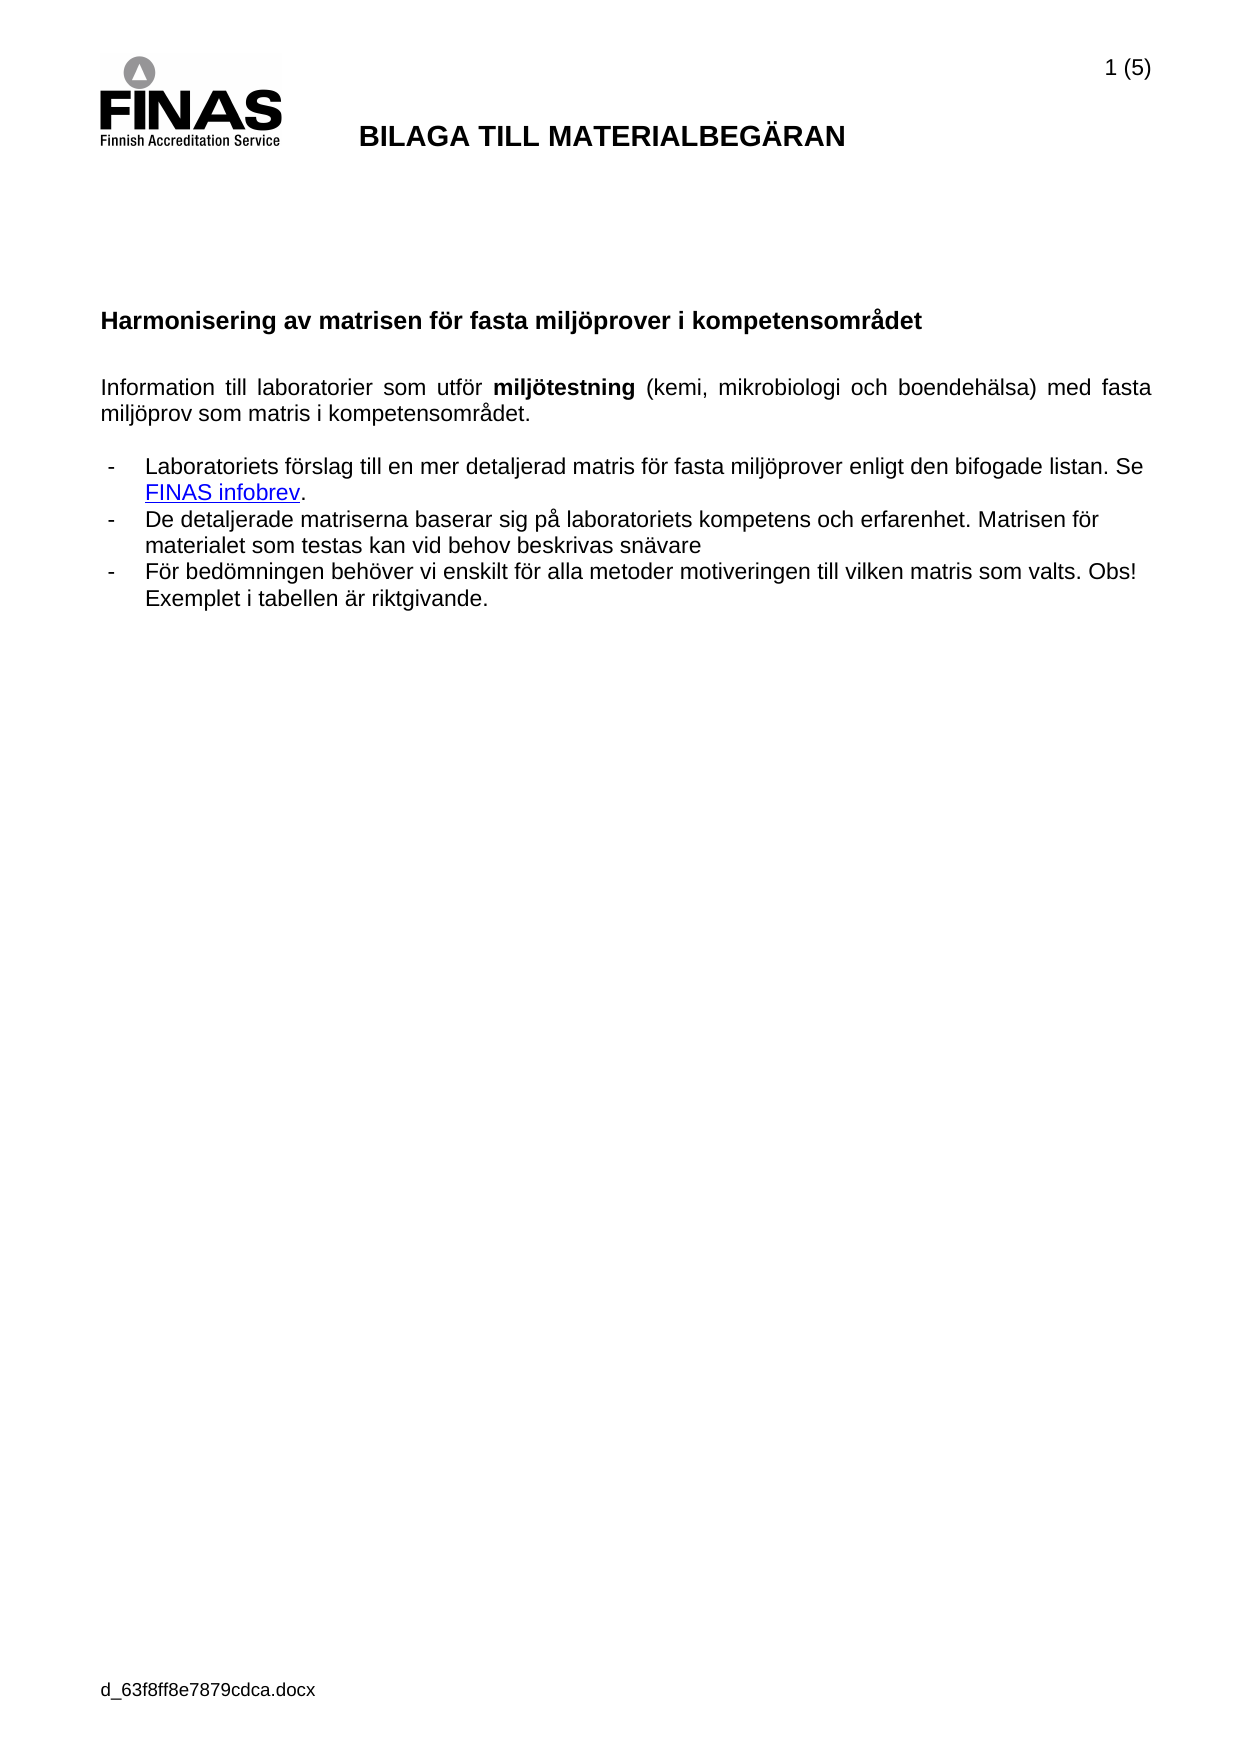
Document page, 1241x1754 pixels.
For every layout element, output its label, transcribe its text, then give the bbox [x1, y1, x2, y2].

text Harmonisering av matrisen för fasta miljöprover i kompetensområdet [100, 306, 1152, 335]
list De detaljerade matriserna baserar sig på laboratoriets kompetens och erfarenhet. Matrisen för materialet som testas kan vid behov beskrivas snävare [107, 506, 1152, 558]
list Laboratoriets förslag till en mer detaljerad matris för fasta miljöprover enligt den bifogade listan. Se FINAS infobrev. [107, 453, 1152, 506]
picture [100, 53, 282, 146]
list För bedömningen behöver vi enskilt för alla metoder motiveringen till vilken matris som valts. Obs! Exemplet i tabellen är riktgivande. [107, 558, 1152, 611]
list Information till laboratorier som utför miljötestning (kemi, mikrobiologi och boendehälsa) med fasta miljöprov som matris i kompetensområdet. [100, 374, 1152, 427]
